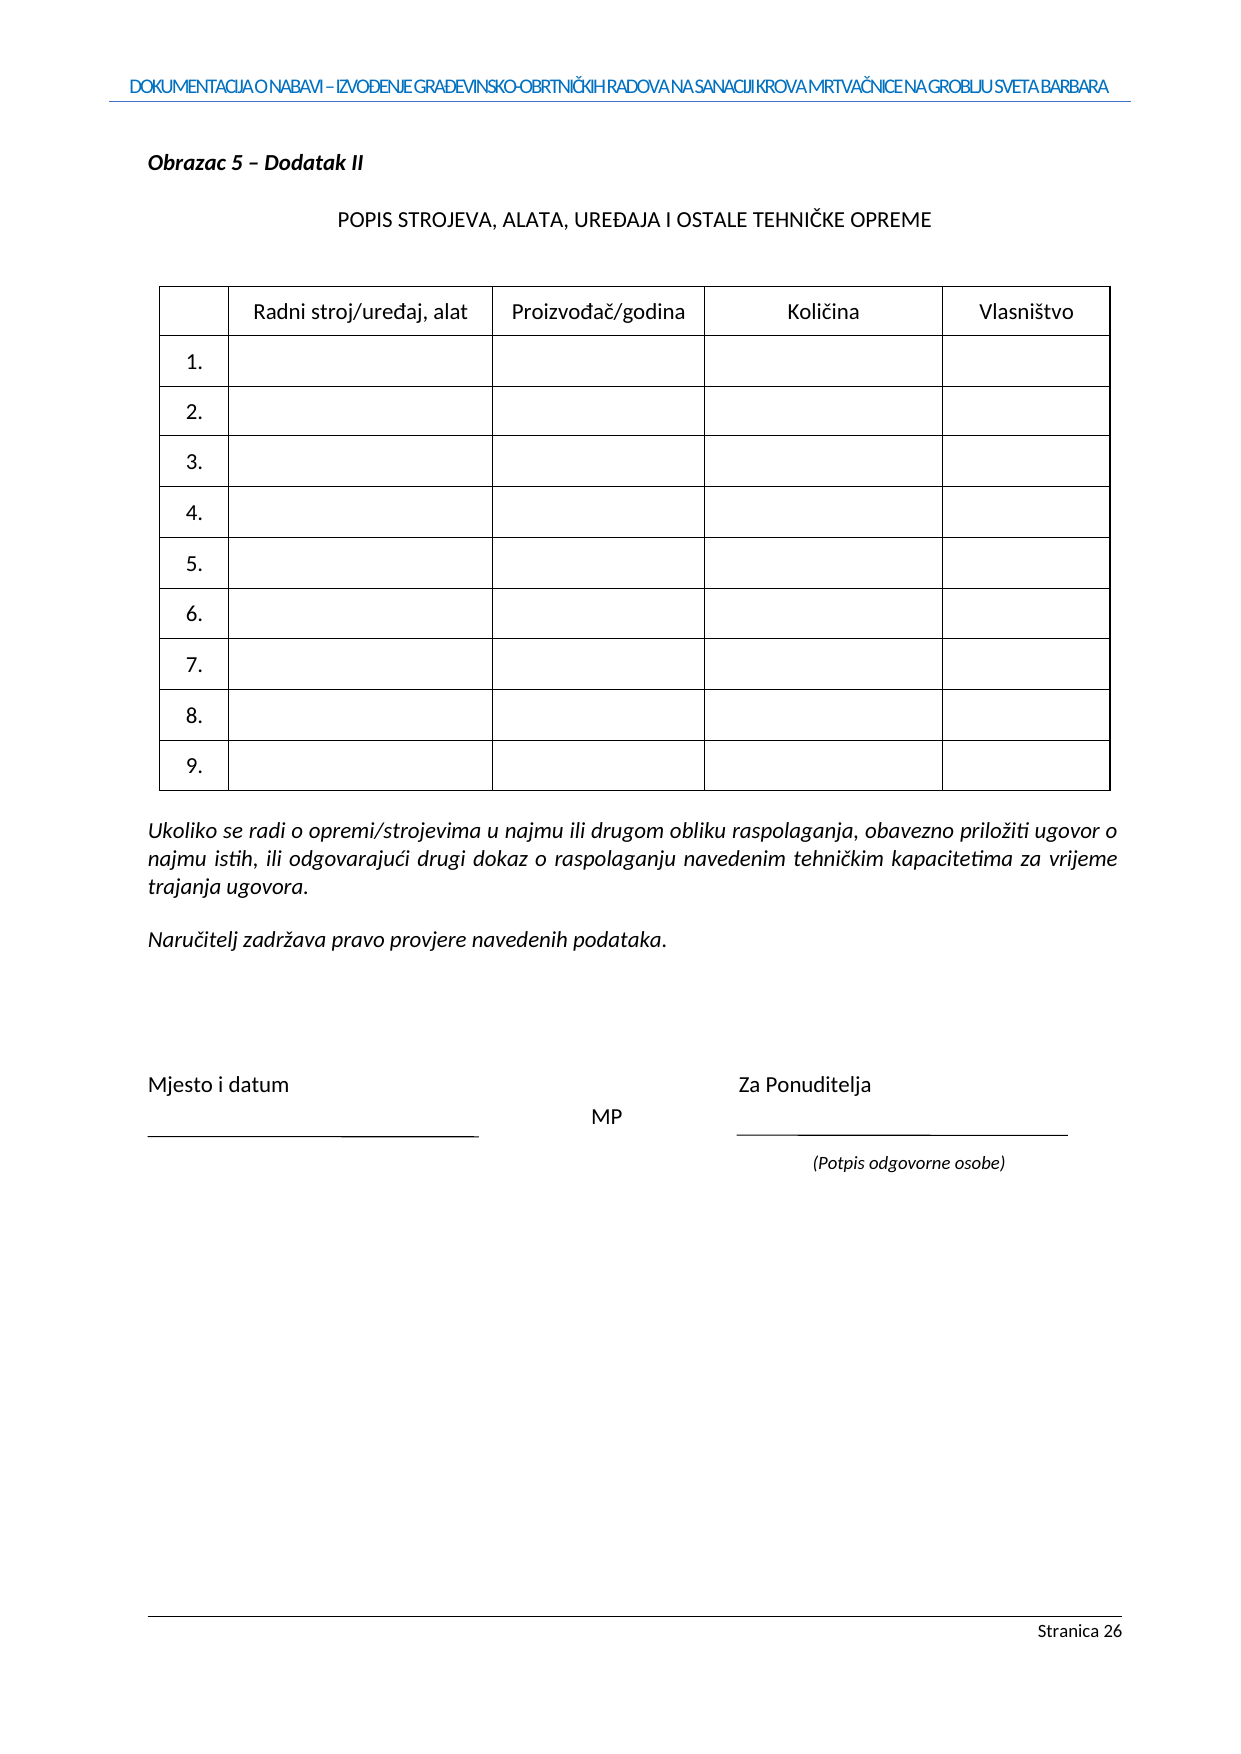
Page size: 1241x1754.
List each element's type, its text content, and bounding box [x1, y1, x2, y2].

table_cell [229, 336, 492, 386]
table_cell [943, 436, 1109, 486]
text POPIS STROJEVA, ALATA, UREĐAJA I OSTALE TEHNIČKE OPREME [148, 205, 1122, 233]
table_cell [229, 538, 492, 587]
table_header Proizvođač/godina [493, 287, 704, 335]
table_header Radni stroj/uređaj, alat [229, 287, 492, 335]
text Obrazac 5 – Dodatak II [148, 148, 1122, 176]
table_cell [493, 336, 704, 386]
table_cell [943, 538, 1109, 587]
table_cell [943, 387, 1109, 435]
table_cell 6. [160, 589, 228, 638]
table_cell [229, 487, 492, 537]
table_cell 1. [160, 336, 228, 386]
table_cell [229, 589, 492, 638]
table_cell [705, 690, 942, 740]
table_cell [493, 639, 704, 689]
table_cell [705, 589, 942, 638]
table_cell [493, 741, 704, 790]
table_cell [943, 336, 1109, 386]
table_cell 5. [160, 538, 228, 587]
table_cell [705, 336, 942, 386]
table_cell [705, 538, 942, 587]
text Mjesto i datum Za Ponuditelja [148, 1070, 1122, 1098]
table_cell [943, 639, 1109, 689]
table_cell [943, 487, 1109, 537]
table_cell [229, 690, 492, 740]
table_cell [493, 436, 704, 486]
text MP [148, 1102, 1122, 1130]
table_cell [229, 436, 492, 486]
table_cell [493, 487, 704, 537]
table_cell [493, 387, 704, 435]
table_cell 4. [160, 487, 228, 537]
table_header [160, 287, 228, 335]
table_cell [705, 639, 942, 689]
table_cell 9. [160, 741, 228, 790]
table_header Vlasništvo [943, 287, 1109, 335]
table_cell [493, 538, 704, 587]
table_cell 2. [160, 387, 228, 435]
table_header Količina [705, 287, 942, 335]
table_cell [943, 690, 1109, 740]
table_cell 7. [160, 639, 228, 689]
table_cell [943, 589, 1109, 638]
text Naručitelj zadržava pravo provjere navedenih podataka. [148, 926, 1122, 953]
text Ukoliko se radi o opremi/strojevima u najmu ili drugom obliku raspolaganja, obavezno priložiti ugovor o najmu istih, ili odgovarajući drugi dokaz o raspolaganju navedenim tehničkim kapacitetima za vrijeme trajanja ugovora. [148, 816, 1122, 901]
table_cell [943, 741, 1109, 790]
table_cell [705, 436, 942, 486]
table_cell [229, 741, 492, 790]
table_cell [705, 741, 942, 790]
table_cell [705, 487, 942, 537]
table_cell [705, 387, 942, 435]
table_cell [229, 639, 492, 689]
table_cell 3. [160, 436, 228, 486]
text (Potpis odgovorne osobe) [148, 1151, 1122, 1174]
table_cell [493, 589, 704, 638]
table_cell 8. [160, 690, 228, 740]
table_cell [493, 690, 704, 740]
table_cell [229, 387, 492, 435]
